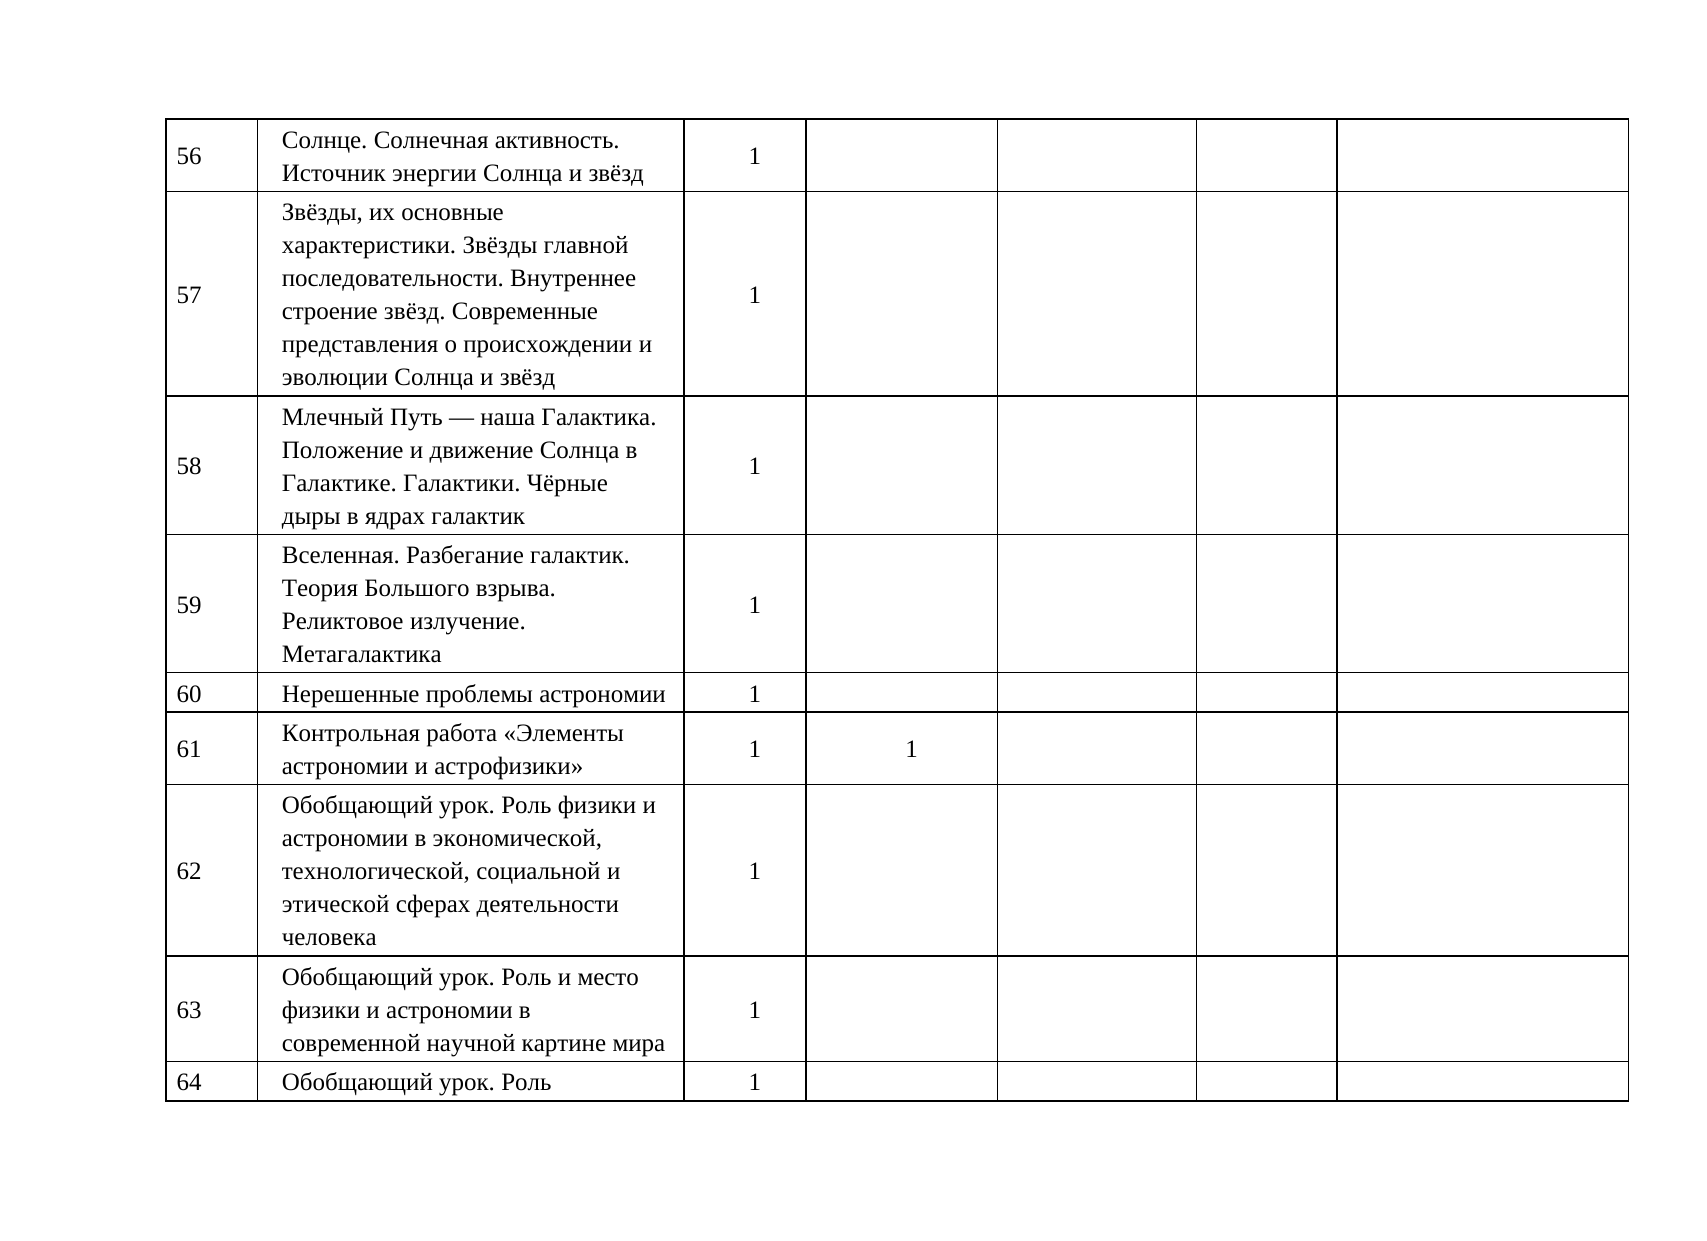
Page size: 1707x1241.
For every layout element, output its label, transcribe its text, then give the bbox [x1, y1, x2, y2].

table_cell [1338, 1062, 1628, 1100]
table_cell [807, 397, 997, 533]
table_cell [1338, 673, 1628, 711]
table_cell 1 [807, 713, 997, 784]
table_cell Млечный Путь — наша Галактика. Положение и движение Солнца в Галактике. Галактики. Чёрные дыры в ядрах галактик [258, 397, 683, 533]
table_cell [1338, 192, 1628, 395]
table_cell [998, 673, 1196, 711]
table_cell [1338, 713, 1628, 784]
table_cell [998, 120, 1196, 191]
table_cell [1197, 192, 1336, 395]
table_cell 57 [167, 192, 257, 395]
table_cell [1338, 785, 1628, 955]
table_cell [807, 785, 997, 955]
table_cell [998, 713, 1196, 784]
table_cell [807, 535, 997, 672]
table_cell [998, 192, 1196, 395]
table_cell [998, 397, 1196, 533]
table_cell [258, 1062, 683, 1100]
table_cell [807, 673, 997, 711]
table_cell Контрольная работа «Элементы астрономии и астрофизики» [258, 713, 683, 784]
table_cell [1197, 397, 1336, 533]
table_cell 63 [167, 957, 257, 1061]
table_cell 64 [167, 1062, 257, 1100]
table_cell [1197, 785, 1336, 955]
table_cell [1197, 673, 1336, 711]
table_cell 1 [685, 192, 805, 395]
table_cell Звёзды, их основные характеристики. Звёзды главной последовательности. Внутреннее строение звёзд. Современные представления о происхождении и эволюции Солнца и звёзд [258, 192, 683, 395]
table_cell [1197, 1062, 1336, 1100]
table_cell 58 [167, 397, 257, 533]
table_cell 1 [685, 957, 805, 1061]
table_cell 1 [685, 535, 805, 672]
table_cell 59 [167, 535, 257, 672]
table_cell [1197, 535, 1336, 672]
table_cell 1 [685, 785, 805, 955]
table_cell [1197, 957, 1336, 1061]
table_cell 60 [167, 673, 257, 711]
table_cell [1338, 535, 1628, 672]
table_cell [807, 120, 997, 191]
table_cell Солнце. Солнечная активность. Источник энергии Солнца и звёзд [258, 120, 683, 191]
table_cell [1197, 120, 1336, 191]
table_cell 62 [167, 785, 257, 955]
table_cell 56 [167, 120, 257, 191]
table_cell 1 [685, 1062, 805, 1100]
table_cell [1197, 713, 1336, 784]
table_cell [807, 957, 997, 1061]
table_cell [807, 1062, 997, 1100]
table_cell [998, 957, 1196, 1061]
table_cell [998, 535, 1196, 672]
table_cell [807, 192, 997, 395]
table_cell Нерешенные проблемы астрономии [258, 673, 683, 711]
table_cell [998, 785, 1196, 955]
table_cell [1338, 957, 1628, 1061]
table_cell 1 [685, 713, 805, 784]
table_cell Обобщающий урок. Роль физики и астрономии в экономической, технологической, социальной и этической сферах деятельности человека [258, 785, 683, 955]
table_cell 1 [685, 673, 805, 711]
table_cell 61 [167, 713, 257, 784]
table_cell Обобщающий урок. Роль и место физики и астрономии в современной научной картине мира [258, 957, 683, 1061]
table_cell [998, 1062, 1196, 1100]
table_cell 1 [685, 397, 805, 533]
table_cell 1 [685, 120, 805, 191]
table_cell Вселенная. Разбегание галактик. Теория Большого взрыва. Реликтовое излучение. Метагалактика [258, 535, 683, 672]
table_cell [1338, 120, 1628, 191]
table_cell [1338, 397, 1628, 533]
